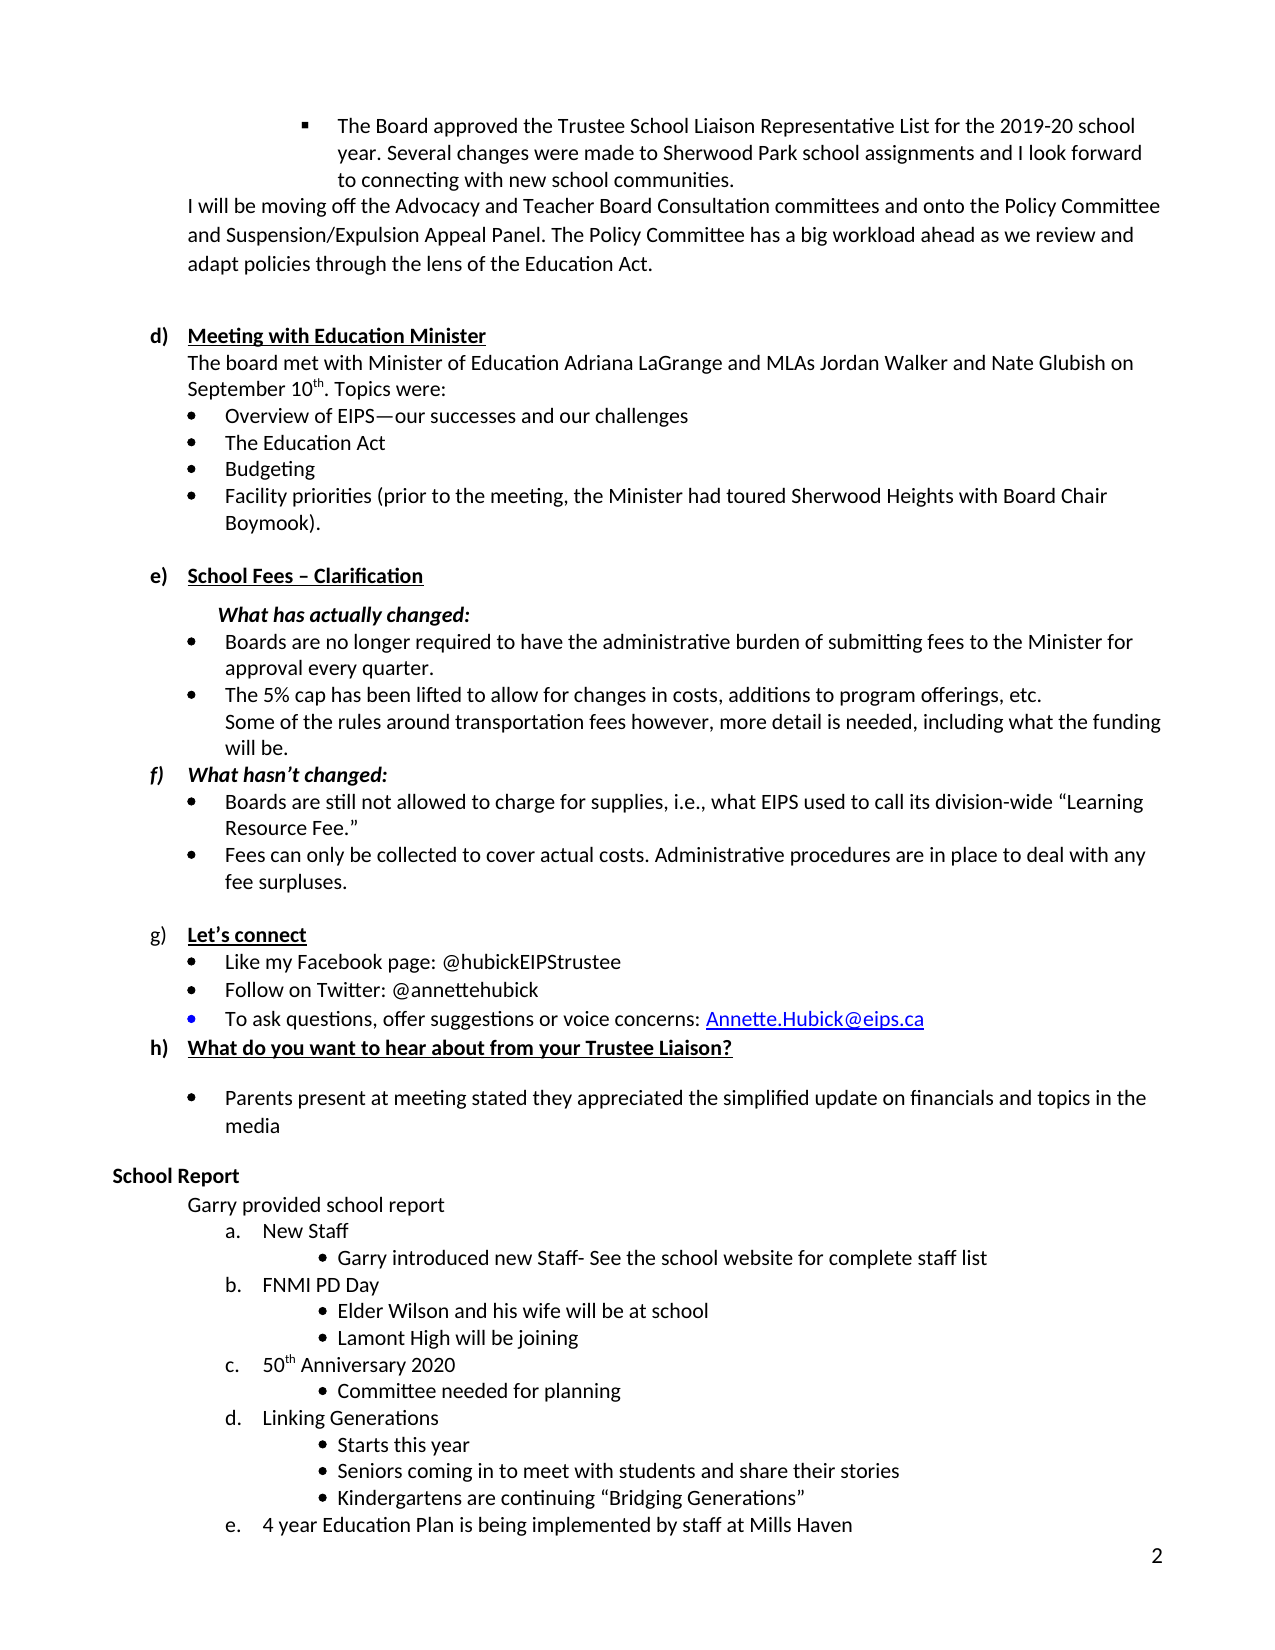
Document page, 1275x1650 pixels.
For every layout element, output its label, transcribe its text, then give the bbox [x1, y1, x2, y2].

list Meeting with Education Minister [150, 322, 1162, 349]
list Committee needed for planning [319, 1377, 1162, 1404]
list What do you want to hear about from your Trustee Liaison? [150, 1034, 1162, 1061]
list To ask questions, offer suggestions or voice concerns: Annette.Hubick@eips.ca [187, 1005, 1162, 1032]
list Garry introduced new Staff- See the school website for complete staff list [319, 1244, 1162, 1271]
list Follow on Twitter: @annettehubick [187, 977, 1162, 1003]
list Starts this year [319, 1431, 1162, 1457]
list Seniors coming in to meet with students and share their stories [319, 1457, 1162, 1484]
list Budgeting [187, 455, 1162, 482]
list The Board approved the Trustee School Liaison Representative List for the 2019-20 school year. Several changes were made to Sherwood Park school assignments and I look forward to connecting with new school communities. [300, 112, 1162, 192]
list Garry provided school report [187, 1191, 1162, 1217]
list Let’s connect [150, 921, 1162, 948]
list FNMI PD Day [225, 1271, 1162, 1297]
list Elder Wilson and his wife will be at school [319, 1297, 1162, 1324]
list Facility priorities (prior to the meeting, the Minister had toured Sherwood Heights with Board Chair Boymook). [187, 482, 1162, 535]
list Some of the rules around transportation fees however, more detail is needed, including what the funding will be. [225, 708, 1162, 761]
list New Staff [225, 1217, 1162, 1244]
list Boards are still not allowed to charge for supplies, i.e., what EIPS used to call its division-wide “Learning Resource Fee.” [187, 788, 1162, 841]
list School Fees – Clarification [150, 562, 1162, 589]
list I will be moving off the Advocacy and Teacher Board Consultation committees and onto the Policy Committee and Suspension/Expulsion Appeal Panel. The Policy Committee has a big workload ahead as we review and adapt policies through the lens of the Education Act. [187, 192, 1162, 277]
list 4 year Education Plan is being implemented by staff at Mills Haven [225, 1511, 1162, 1537]
list Fees can only be collected to cover actual costs. Administrative procedures are in place to deal with any fee surpluses. [187, 841, 1162, 894]
list The Education Act [187, 429, 1162, 455]
list 50th Anniversary 2020 [225, 1351, 1162, 1377]
list Boards are no longer required to have the administrative burden of submitting fees to the Minister for approval every quarter. [187, 628, 1162, 681]
subtitle Parents present at meeting stated they appreciated the simplified update on financials and topics in the media [187, 1084, 1162, 1139]
list What hasn’t changed: [150, 761, 1162, 788]
list Overview of EIPS—our successes and our challenges [187, 402, 1162, 429]
text What has actually changed: [142, 601, 1162, 628]
list Kindergartens are continuing “Bridging Generations” [319, 1484, 1162, 1511]
text The board met with Minister of Education Adriana LaGrange and MLAs Jordan Walker and Nate Glubish on September 10th. Topics were: [187, 349, 1162, 402]
list The 5% cap has been lifted to allow for changes in costs, additions to program offerings, etc. [187, 681, 1162, 708]
list Lamont High will be joining [319, 1324, 1162, 1351]
list Like my Facebook page: @hubickEIPStrustee [187, 948, 1162, 974]
subtitle School Report [112, 1162, 1162, 1189]
list Linking Generations [225, 1404, 1162, 1431]
